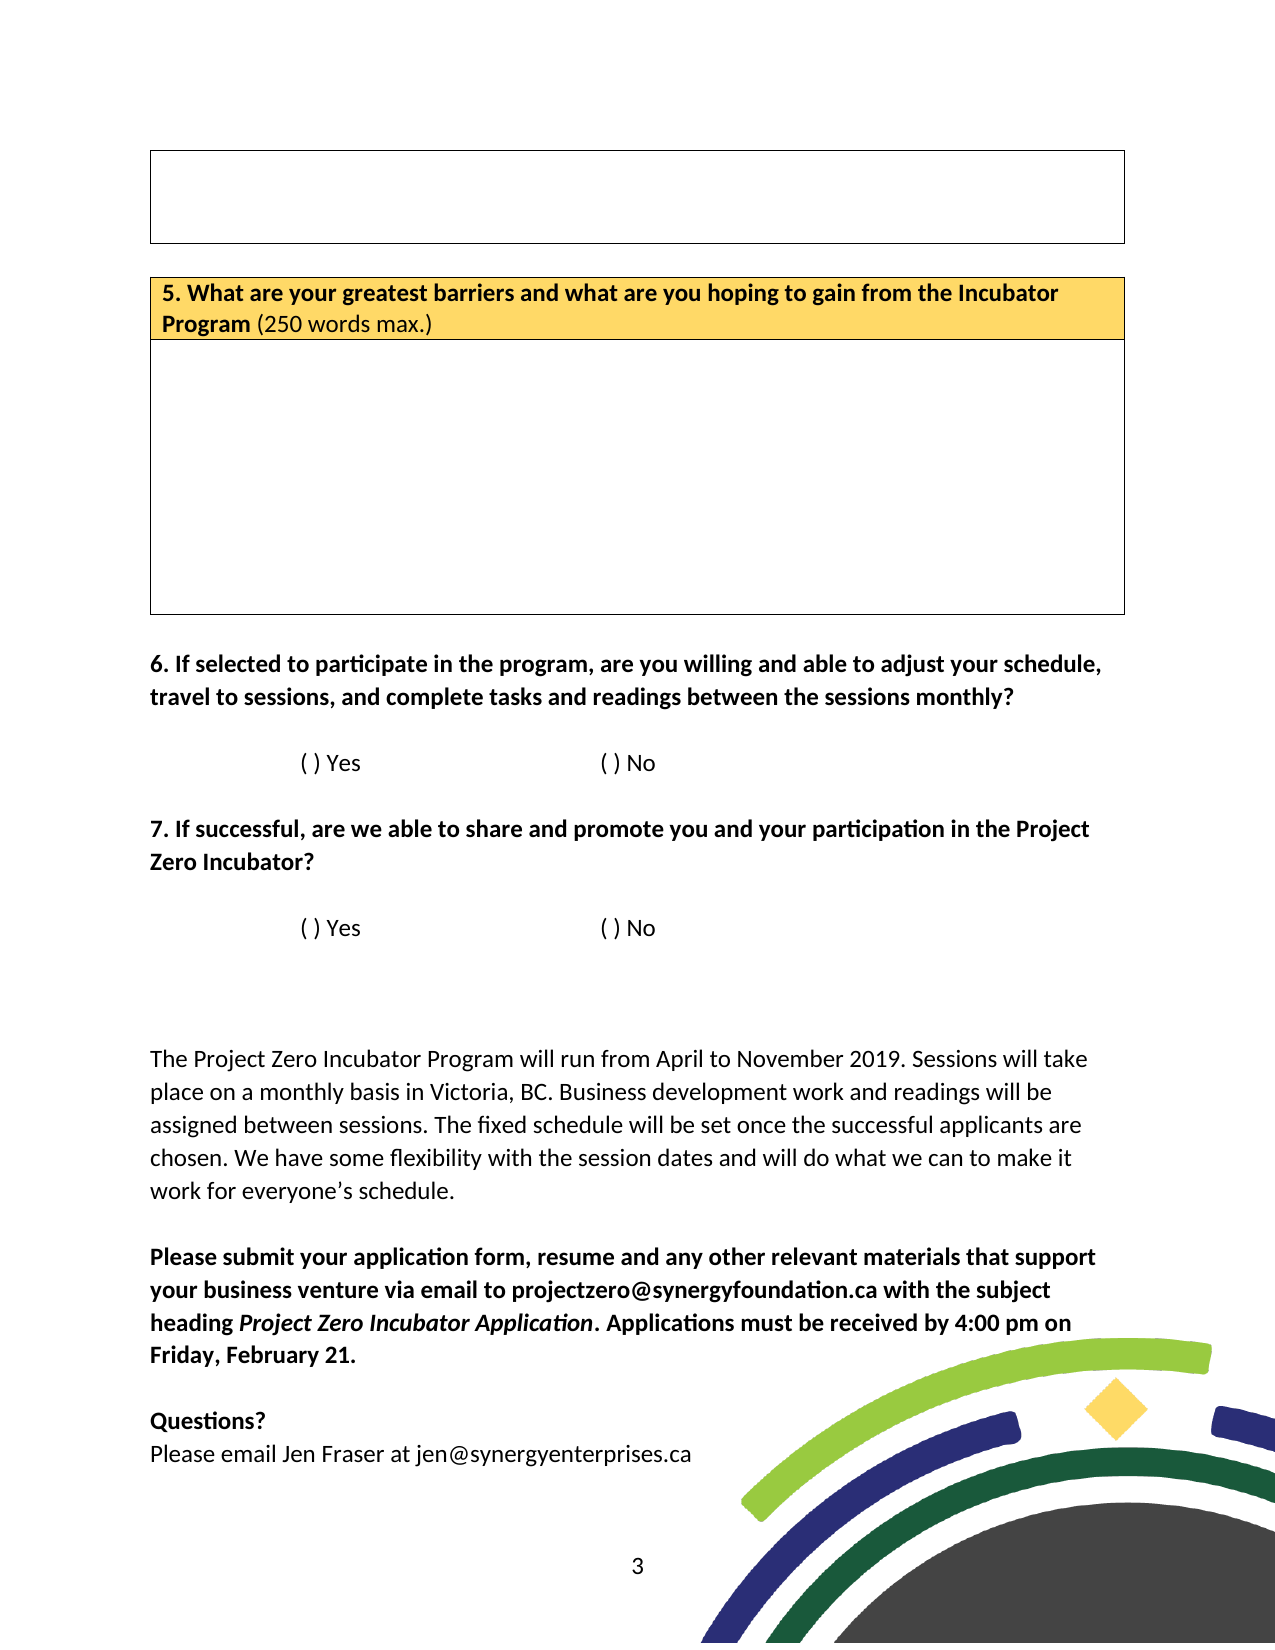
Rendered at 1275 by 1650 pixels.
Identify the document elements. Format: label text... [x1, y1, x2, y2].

text Please email Jen Fraser at jen@synergyenterprises.ca [150, 1438, 1125, 1469]
text The Project Zero Incubator Program will run from April to November 2019. Sessions will take place on a monthly basis in Victoria, BC. Business development work and readings will be assigned between sessions. The fixed schedule will be set once the successful applicants are chosen. We have some flexibility with the session dates and will do what we can to make it work for everyone’s schedule. [150, 1043, 1125, 1206]
text Questions? [150, 1405, 1125, 1436]
table_cell [151, 151, 1124, 243]
text Please submit your application form, resume and any other relevant materials that support your business venture via email to projectzero@synergyfoundation.ca with the subject heading Project Zero Incubator Application. Applications must be received by 4:00 pm on Friday, February 21. [150, 1241, 1125, 1370]
text ( ) Yes ( ) No [150, 912, 1125, 942]
table_header 5. What are your greatest barriers and what are you hoping to gain from the Incubator Program (250 words max.) [151, 278, 1124, 339]
text 6. If selected to participate in the program, are you willing and able to adjust your schedule, travel to sessions, and complete tasks and readings between the sessions monthly? [150, 648, 1125, 712]
text 7. If successful, are we able to share and promote you and your participation in the Project Zero Incubator? [150, 813, 1125, 876]
table_cell [151, 340, 1124, 614]
picture [554, 1307, 1275, 1643]
text ( ) Yes ( ) No [225, 747, 1125, 778]
